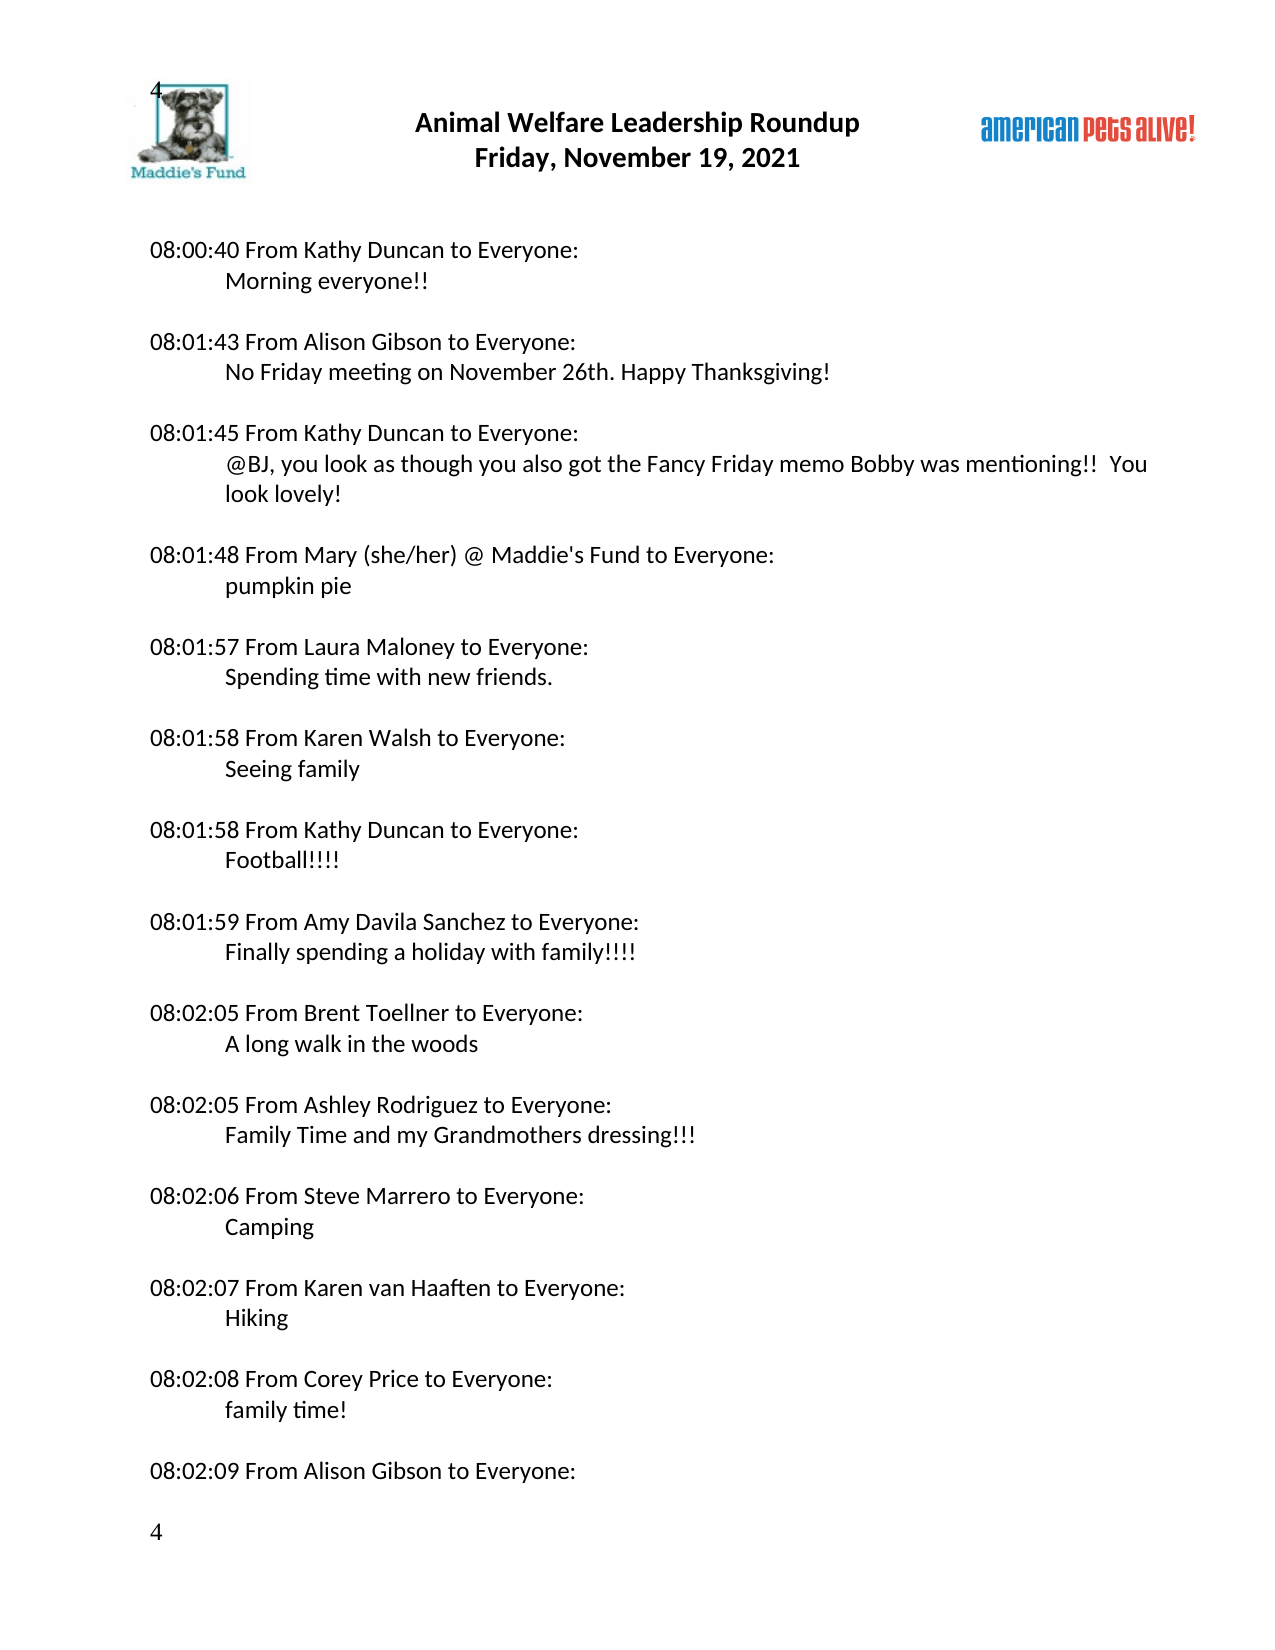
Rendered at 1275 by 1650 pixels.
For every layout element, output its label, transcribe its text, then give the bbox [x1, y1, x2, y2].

text 08:00:40 From Kathy Duncan to Everyone: [150, 234, 1162, 265]
text Camping [150, 1211, 1162, 1241]
text 08:01:43 From Alison Gibson to Everyone: [150, 326, 1162, 356]
text Spending time with new friends. [150, 662, 1162, 692]
text No Friday meeting on November 26th. Happy Thanksgiving! [150, 356, 1162, 387]
text Hiking [150, 1302, 1162, 1333]
text 08:01:58 From Karen Walsh to Everyone: [150, 723, 1162, 753]
text 08:02:05 From Brent Toellner to Everyone: [150, 997, 1162, 1028]
text 08:01:48 From Mary (she/her) @ Maddie's Fund to Everyone: [150, 539, 1162, 570]
text 08:02:07 From Karen van Haaften to Everyone: [150, 1272, 1162, 1302]
text Morning everyone!! [150, 265, 1162, 295]
text Family Time and my Grandmothers dressing!!! [150, 1119, 1162, 1150]
picture [125, 78, 253, 185]
text Finally spending a holiday with family!!!! [150, 936, 1162, 967]
text family time! [150, 1394, 1162, 1424]
picture [971, 106, 1205, 153]
text 08:02:06 From Steve Marrero to Everyone: [150, 1180, 1162, 1211]
text 08:02:05 From Ashley Rodriguez to Everyone: [150, 1089, 1162, 1119]
text 08:01:59 From Amy Davila Sanchez to Everyone: [150, 906, 1162, 936]
text Football!!!! [150, 845, 1162, 875]
text @BJ, you look as though you also got the Fancy Friday memo Bobby was mentioning!! You look lovely! [225, 448, 1162, 509]
text 08:02:08 From Corey Price to Everyone: [150, 1363, 1162, 1394]
text pumpkin pie [150, 570, 1162, 601]
text 08:01:57 From Laura Maloney to Everyone: [150, 631, 1162, 662]
text 08:02:09 From Alison Gibson to Everyone: [150, 1455, 1162, 1486]
text 08:01:45 From Kathy Duncan to Everyone: [150, 417, 1162, 448]
text 08:01:58 From Kathy Duncan to Everyone: [150, 814, 1162, 845]
text A long walk in the woods [150, 1028, 1162, 1058]
text Seeing family [150, 753, 1162, 784]
